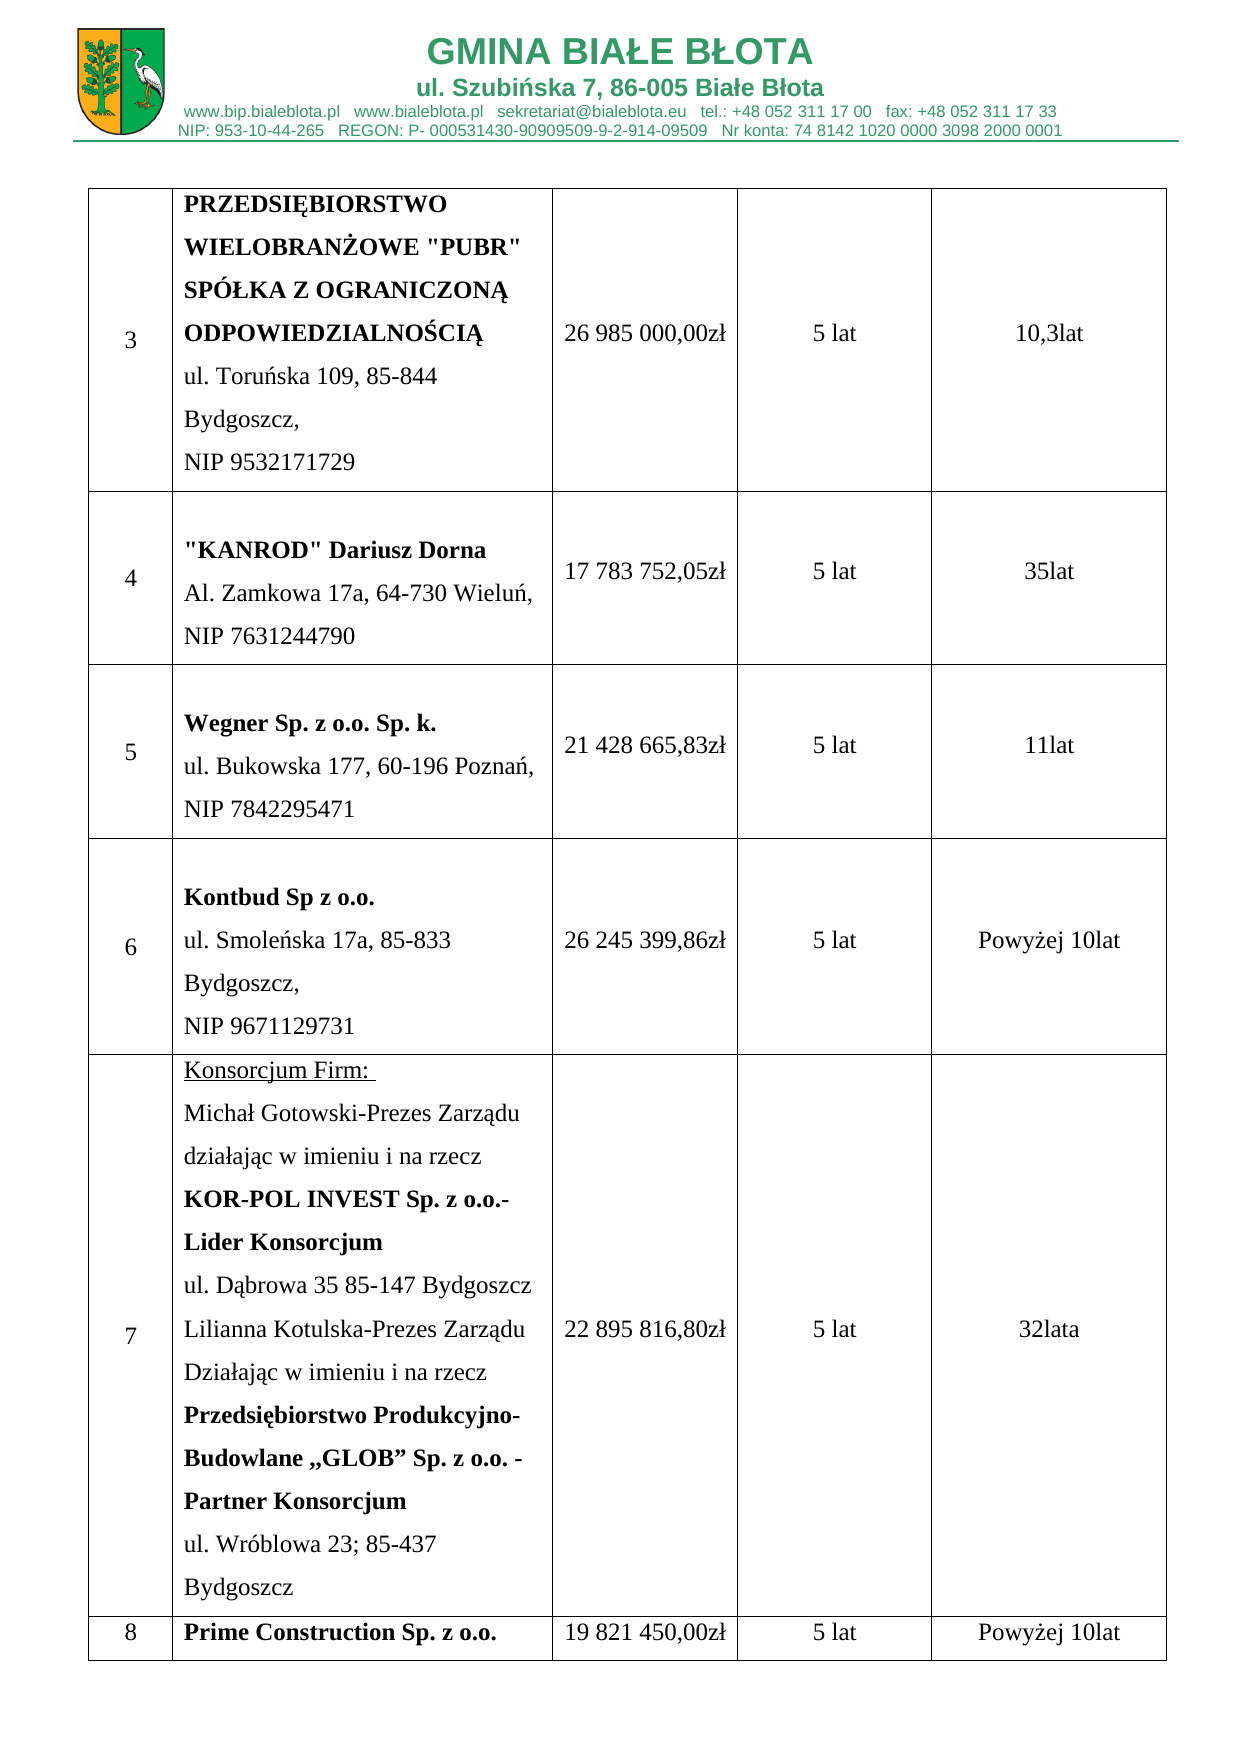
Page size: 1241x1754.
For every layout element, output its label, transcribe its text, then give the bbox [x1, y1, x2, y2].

table_cell 5 lat [738, 839, 931, 1054]
table_cell 26 245 399,86zł [553, 839, 737, 1054]
table_cell 6 [89, 839, 172, 1054]
table_cell 35lat [932, 492, 1166, 664]
table_cell 5 lat [738, 492, 931, 664]
picture [77, 28, 165, 135]
table_cell 32lata [932, 1055, 1166, 1616]
table_cell "KANROD" Dariusz Dorna Al. Zamkowa 17a, 64-730 Wieluń, NIP 7631244790 [173, 492, 552, 664]
table_cell Powyżej 10lat [932, 1617, 1166, 1659]
table_cell 22 895 816,80zł [553, 1055, 737, 1616]
table_cell 8 [89, 1617, 172, 1659]
table_cell 17 783 752,05zł [553, 492, 737, 664]
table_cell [173, 1617, 552, 1659]
table_cell 7 [89, 1055, 172, 1616]
table_cell PRZEDSIĘBIORSTWO WIELOBRANŻOWE "PUBR" SPÓŁKA Z OGRANICZONĄ ODPOWIEDZIALNOŚCIĄ ul. Toruńska 109, 85-844 Bydgoszcz, NIP 9532171729 [173, 189, 552, 491]
table_cell Powyżej 10lat [932, 839, 1166, 1054]
table_cell Kontbud Sp z o.o. ul. Smoleńska 17a, 85-833 Bydgoszcz, NIP 9671129731 [173, 839, 552, 1054]
table_cell 5 lat [738, 1055, 931, 1616]
table_cell 3 [89, 189, 172, 491]
table_cell Wegner Sp. z o.o. Sp. k. ul. Bukowska 177, 60-196 Poznań, NIP 7842295471 [173, 665, 552, 837]
table_cell 5 [89, 665, 172, 837]
table_cell 5 lat [738, 189, 931, 491]
table_cell 5 lat [738, 665, 931, 837]
table_cell 10,3lat [932, 189, 1166, 491]
table_cell Konsorcjum Firm: Michał Gotowski-Prezes Zarządu działając w imieniu i na rzecz KOR-POL INVEST Sp. z o.o.-Lider Konsorcjum ul. Dąbrowa 35 85-147 Bydgoszcz Lilianna Kotulska-Prezes Zarządu Działając w imieniu i na rzecz Przedsiębiorstwo Produkcyjno-Budowlane ,,GLOB” Sp. z o.o. -Partner Konsorcjum ul. Wróblowa 23; 85-437 Bydgoszcz [173, 1055, 552, 1616]
table_cell 11lat [932, 665, 1166, 837]
table_cell 21 428 665,83zł [553, 665, 737, 837]
table_cell 4 [89, 492, 172, 664]
table_cell 19 821 450,00zł [553, 1617, 737, 1659]
table_cell 5 lat [738, 1617, 931, 1659]
table_cell 26 985 000,00zł [553, 189, 737, 491]
